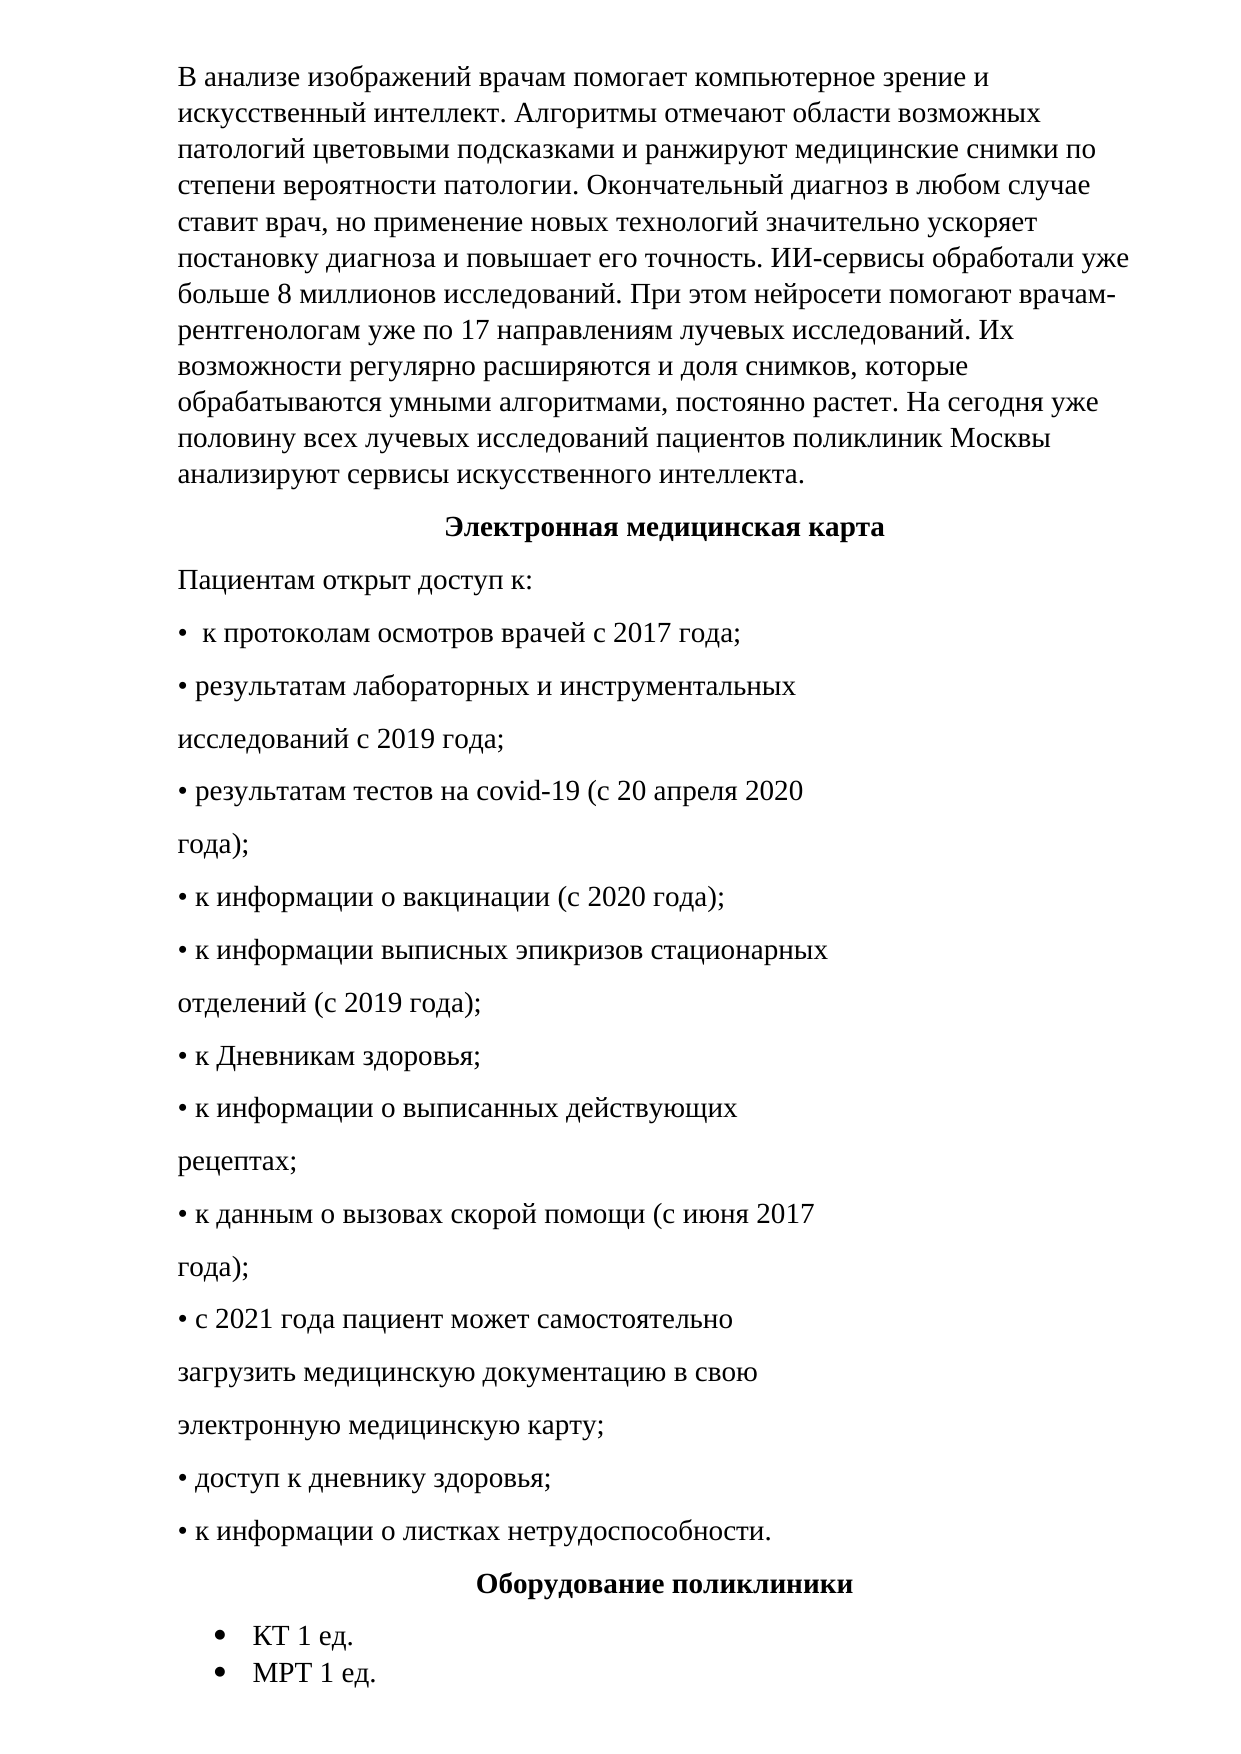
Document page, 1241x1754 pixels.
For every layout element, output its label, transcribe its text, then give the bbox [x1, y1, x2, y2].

text Пациентам открыт доступ к: [177, 562, 1152, 596]
text • к информации о вакцинации (с 2020 года); [177, 879, 1152, 913]
text года); [177, 826, 1152, 860]
text загрузить медицинскую документацию в свою [177, 1354, 1152, 1388]
text • к информации выписных эпикризов стационарных [177, 932, 1152, 966]
text • к информации о листках нетрудоспособности. [177, 1513, 1152, 1546]
text Электронная медицинская карта [177, 509, 1152, 543]
text • с 2021 года пациент может самостоятельно [177, 1302, 1152, 1335]
text В анализе изображений врачам помогает компьютерное зрение и искусственный интеллект. Алгоритмы отмечают области возможных патологий цветовыми подсказками и ранжируют медицинские снимки по степени вероятности патологии. Окончательный диагноз в любом случае ставит врач, но применение новых технологий значительно ускоряет постановку диагноза и повышает его точность. ИИ-сервисы обработали уже больше 8 миллионов исследований. При этом нейросети помогают врачам-рентгенологам уже по 17 направлениям лучевых исследований. Их возможности регулярно расширяются и доля снимков, которые обрабатываются умными алгоритмами, постоянно растет. На сегодня уже половину всех лучевых исследований пациентов поликлиник Москвы анализируют сервисы искусственного интеллекта. [177, 59, 1152, 490]
text • результатам тестов на covid-19 (с 20 апреля 2020 [177, 773, 1152, 807]
list КТ 1 ед. [215, 1618, 1152, 1652]
text года); [177, 1249, 1152, 1282]
text Оборудование поликлиники [177, 1566, 1152, 1599]
text • к Дневникам здоровья; [177, 1038, 1152, 1071]
text • к информации о выписанных действующих [177, 1090, 1152, 1124]
text исследований с 2019 года; [177, 721, 1152, 754]
text • к данным о вызовах скорой помощи (с июня 2017 [177, 1196, 1152, 1229]
text отделений (с 2019 года); [177, 985, 1152, 1018]
text • к протоколам осмотров врачей с 2017 года; [177, 615, 1152, 649]
text • результатам лабораторных и инструментальных [177, 668, 1152, 701]
text электронную медицинскую карту; [177, 1407, 1152, 1441]
text • доступ к дневнику здоровья; [177, 1460, 1152, 1494]
text рецептах; [177, 1143, 1152, 1177]
list МРТ 1 ед. [215, 1655, 1152, 1688]
